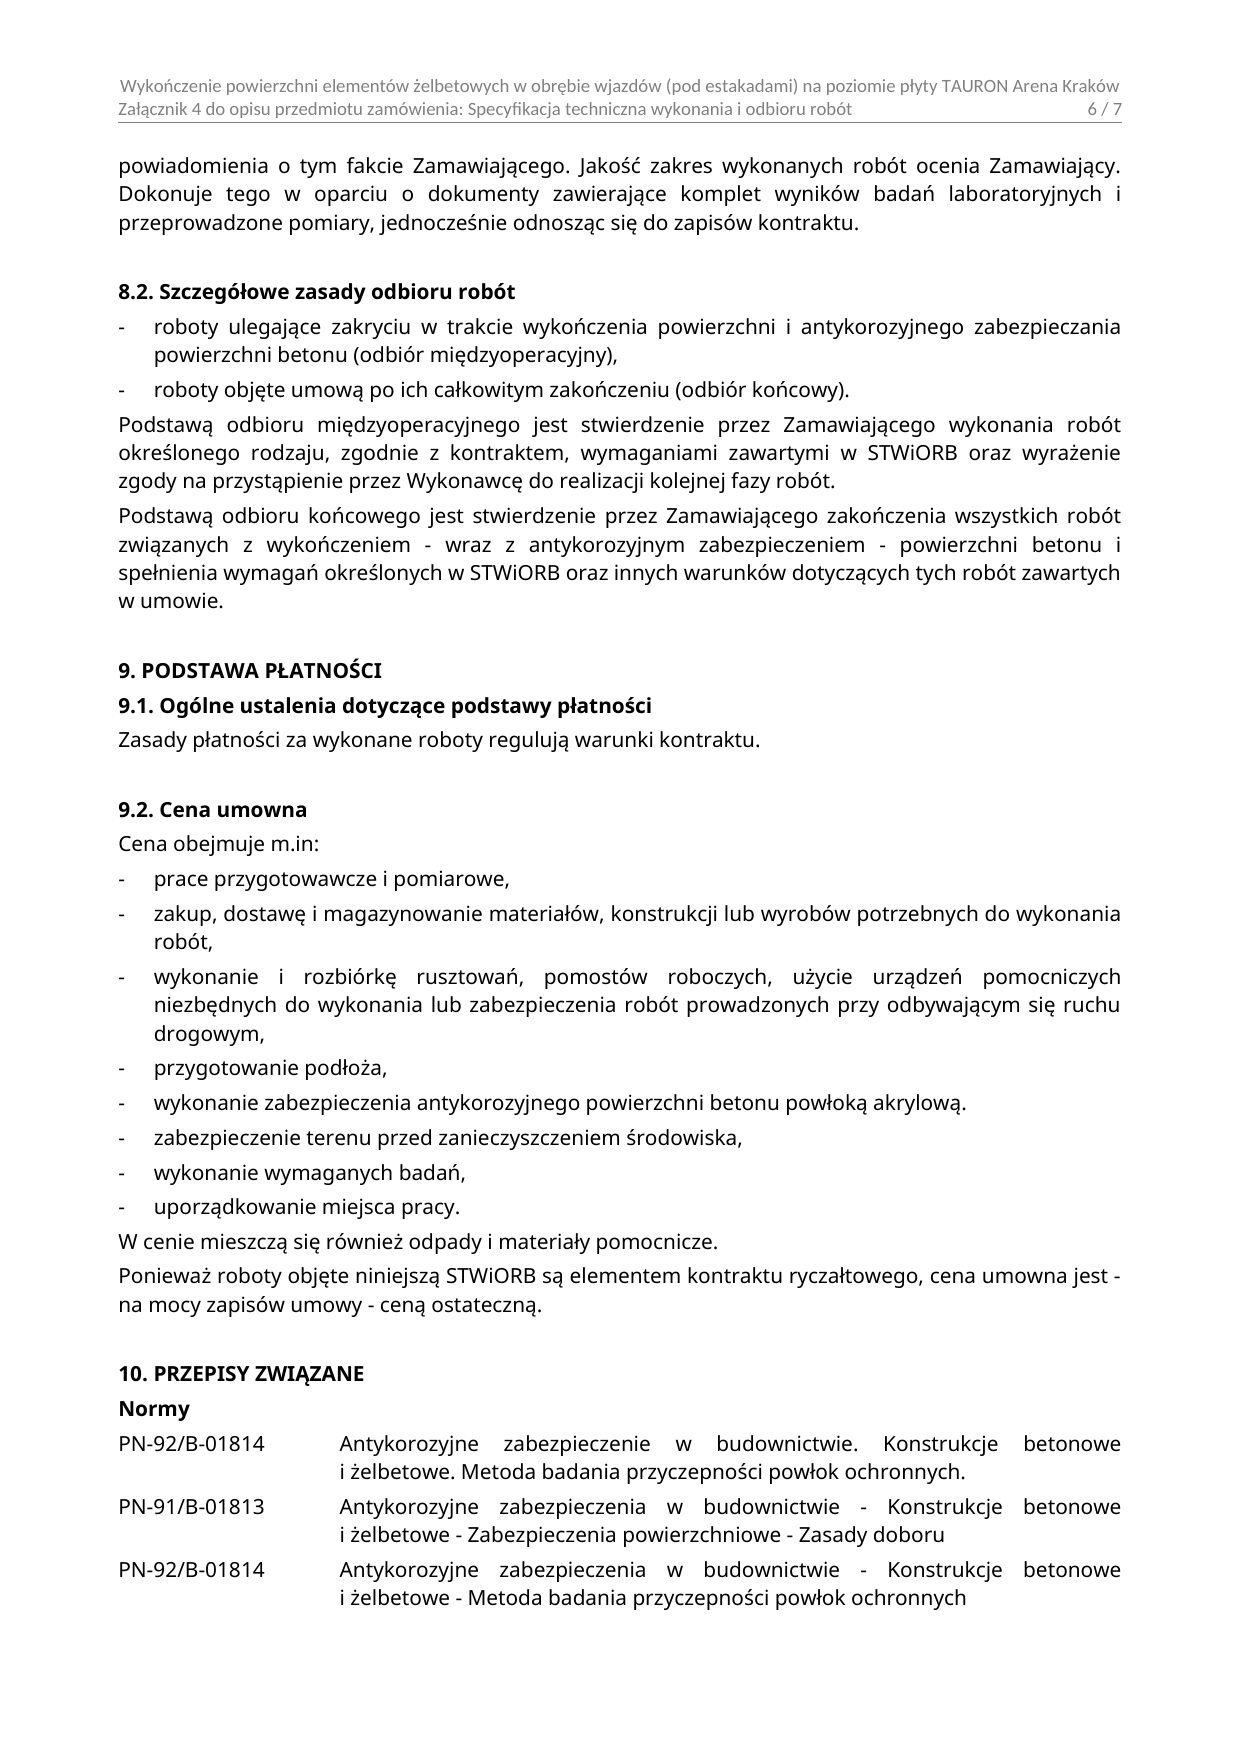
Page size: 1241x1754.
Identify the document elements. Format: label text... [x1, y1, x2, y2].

text W cenie mieszczą się również odpady i materiały pomocnicze. [118, 1227, 1122, 1255]
list przygotowanie podłoża, [118, 1053, 1122, 1082]
list wykonanie wymaganych badań, [118, 1158, 1122, 1186]
text 10. PRZEPISY ZWIĄZANE [118, 1359, 1122, 1388]
list prace przygotowawcze i pomiarowe, [118, 864, 1122, 893]
list zabezpieczenie terenu przed zanieczyszczeniem środowiska, [118, 1123, 1122, 1151]
list roboty objęte umową po ich całkowitym zakończeniu (odbiór końcowy). [118, 375, 1122, 403]
list zakup, dostawę i magazynowanie materiałów, konstrukcji lub wyrobów potrzebnych do wykonania robót, [118, 899, 1122, 956]
text PN-91/B-01813 Antykorozyjne zabezpieczenia w budownictwie - Konstrukcje betonowe i żelbetowe - Zabezpieczenia powierzchniowe - Zasady doboru [118, 1492, 1122, 1549]
list roboty ulegające zakryciu w trakcie wykończenia powierzchni i antykorozyjnego zabezpieczania powierzchni betonu (odbiór międzyoperacyjny), [118, 312, 1122, 369]
text Podstawą odbioru końcowego jest stwierdzenie przez Zamawiającego zakończenia wszystkich robót związanych z wykończeniem - wraz z antykorozyjnym zabezpieczeniem - powierzchni betonu i spełnienia wymagań określonych w STWiORB oraz innych warunków dotyczących tych robót zawartych w umowie. [118, 501, 1122, 615]
text Cena obejmuje m.in: [118, 829, 1122, 858]
text Normy [118, 1394, 1122, 1423]
text Ponieważ roboty objęte niniejszą STWiORB są elementem kontraktu ryczałtowego, cena umowna jest - na mocy zapisów umowy - ceną ostateczną. [118, 1262, 1122, 1318]
list uporządkowanie miejsca pracy. [118, 1192, 1122, 1221]
text PN-92/B-01814 Antykorozyjne zabezpieczenie w budownictwie. Konstrukcje betonowe i żelbetowe. Metoda badania przyczepności powłok ochronnych. [118, 1429, 1122, 1486]
text powiadomienia o tym fakcie Zamawiającego. Jakość zakres wykonanych robót ocenia Zamawiający. Dokonuje tego w oparciu o dokumenty zawierające komplet wyników badań laboratoryjnych i przeprowadzone pomiary, jednocześnie odnosząc się do zapisów kontraktu. [118, 151, 1122, 236]
text 9. PODSTAWA PŁATNOŚCI [118, 656, 1122, 684]
text PN-92/B-01814 Antykorozyjne zabezpieczenia w budownictwie - Konstrukcje betonowe i żelbetowe - Metoda badania przyczepności powłok ochronnych [118, 1555, 1122, 1612]
list wykonanie zabezpieczenia antykorozyjnego powierzchni betonu powłoką akrylową. [118, 1088, 1122, 1117]
text 8.2. Szczegółowe zasady odbioru robót [118, 277, 1122, 306]
text Zasady płatności za wykonane roboty regulują warunki kontraktu. [118, 725, 1122, 754]
list wykonanie i rozbiórkę rusztowań, pomostów roboczych, użycie urządzeń pomocniczych niezbędnych do wykonania lub zabezpieczenia robót prowadzonych przy odbywającym się ruchu drogowym, [118, 962, 1122, 1047]
text Podstawą odbioru międzyoperacyjnego jest stwierdzenie przez Zamawiającego wykonania robót określonego rodzaju, zgodnie z kontraktem, wymaganiami zawartymi w STWiORB oraz wyrażenie zgody na przystąpienie przez Wykonawcę do realizacji kolejnej fazy robót. [118, 410, 1122, 495]
text 9.1. Ogólne ustalenia dotyczące podstawy płatności [118, 691, 1122, 719]
text 9.2. Cena umowna [118, 795, 1122, 823]
